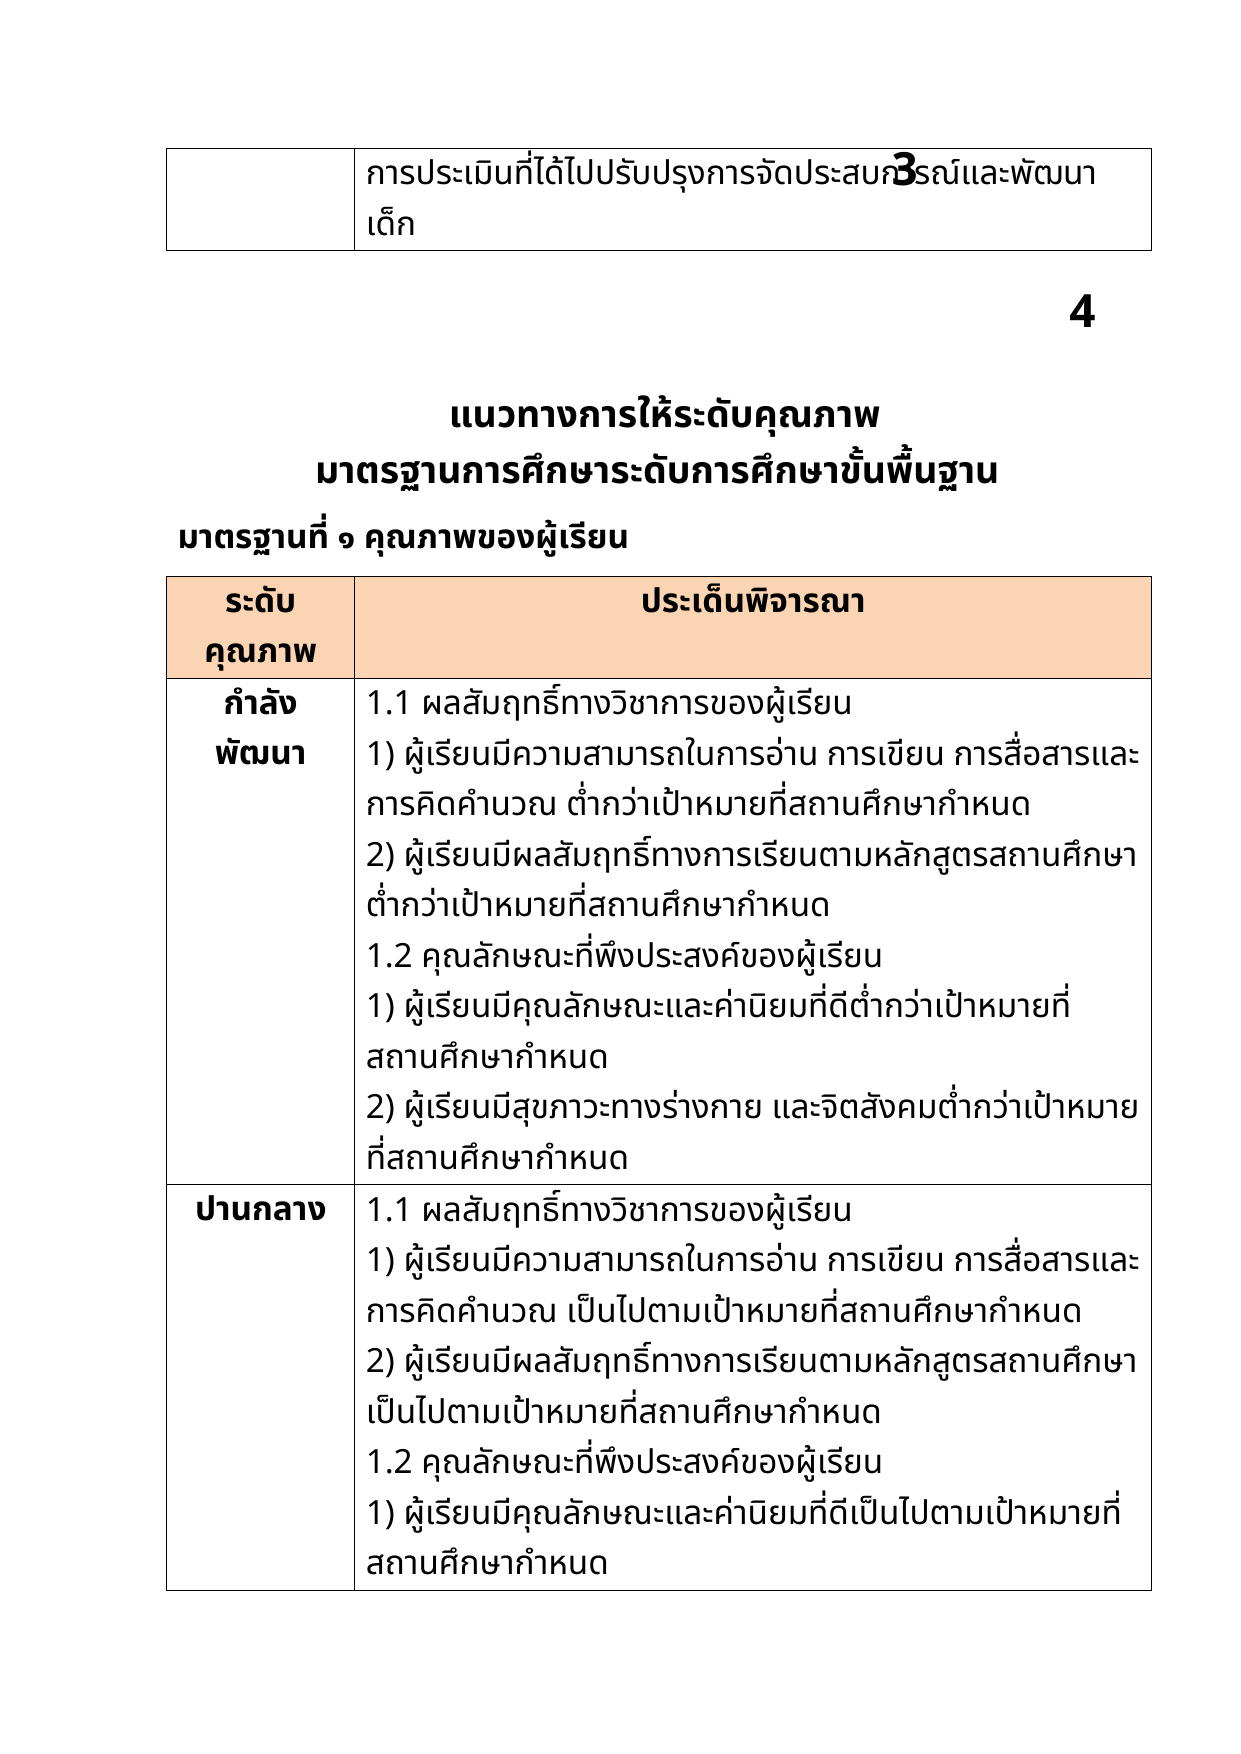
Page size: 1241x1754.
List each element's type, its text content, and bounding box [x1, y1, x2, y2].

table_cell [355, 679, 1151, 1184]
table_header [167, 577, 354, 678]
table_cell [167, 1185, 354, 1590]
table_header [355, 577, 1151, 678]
text มาตรฐานที่ ๑ คุณภาพของผู้เรียน [177, 513, 1152, 563]
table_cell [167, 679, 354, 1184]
text แนวทางการให้ระดับคุณภาพ [177, 387, 1152, 444]
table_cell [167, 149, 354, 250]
text มาตรฐานการศึกษาระดับการศึกษาขั้นพื้นฐาน [162, 444, 1152, 501]
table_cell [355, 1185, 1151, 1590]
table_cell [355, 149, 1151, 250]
